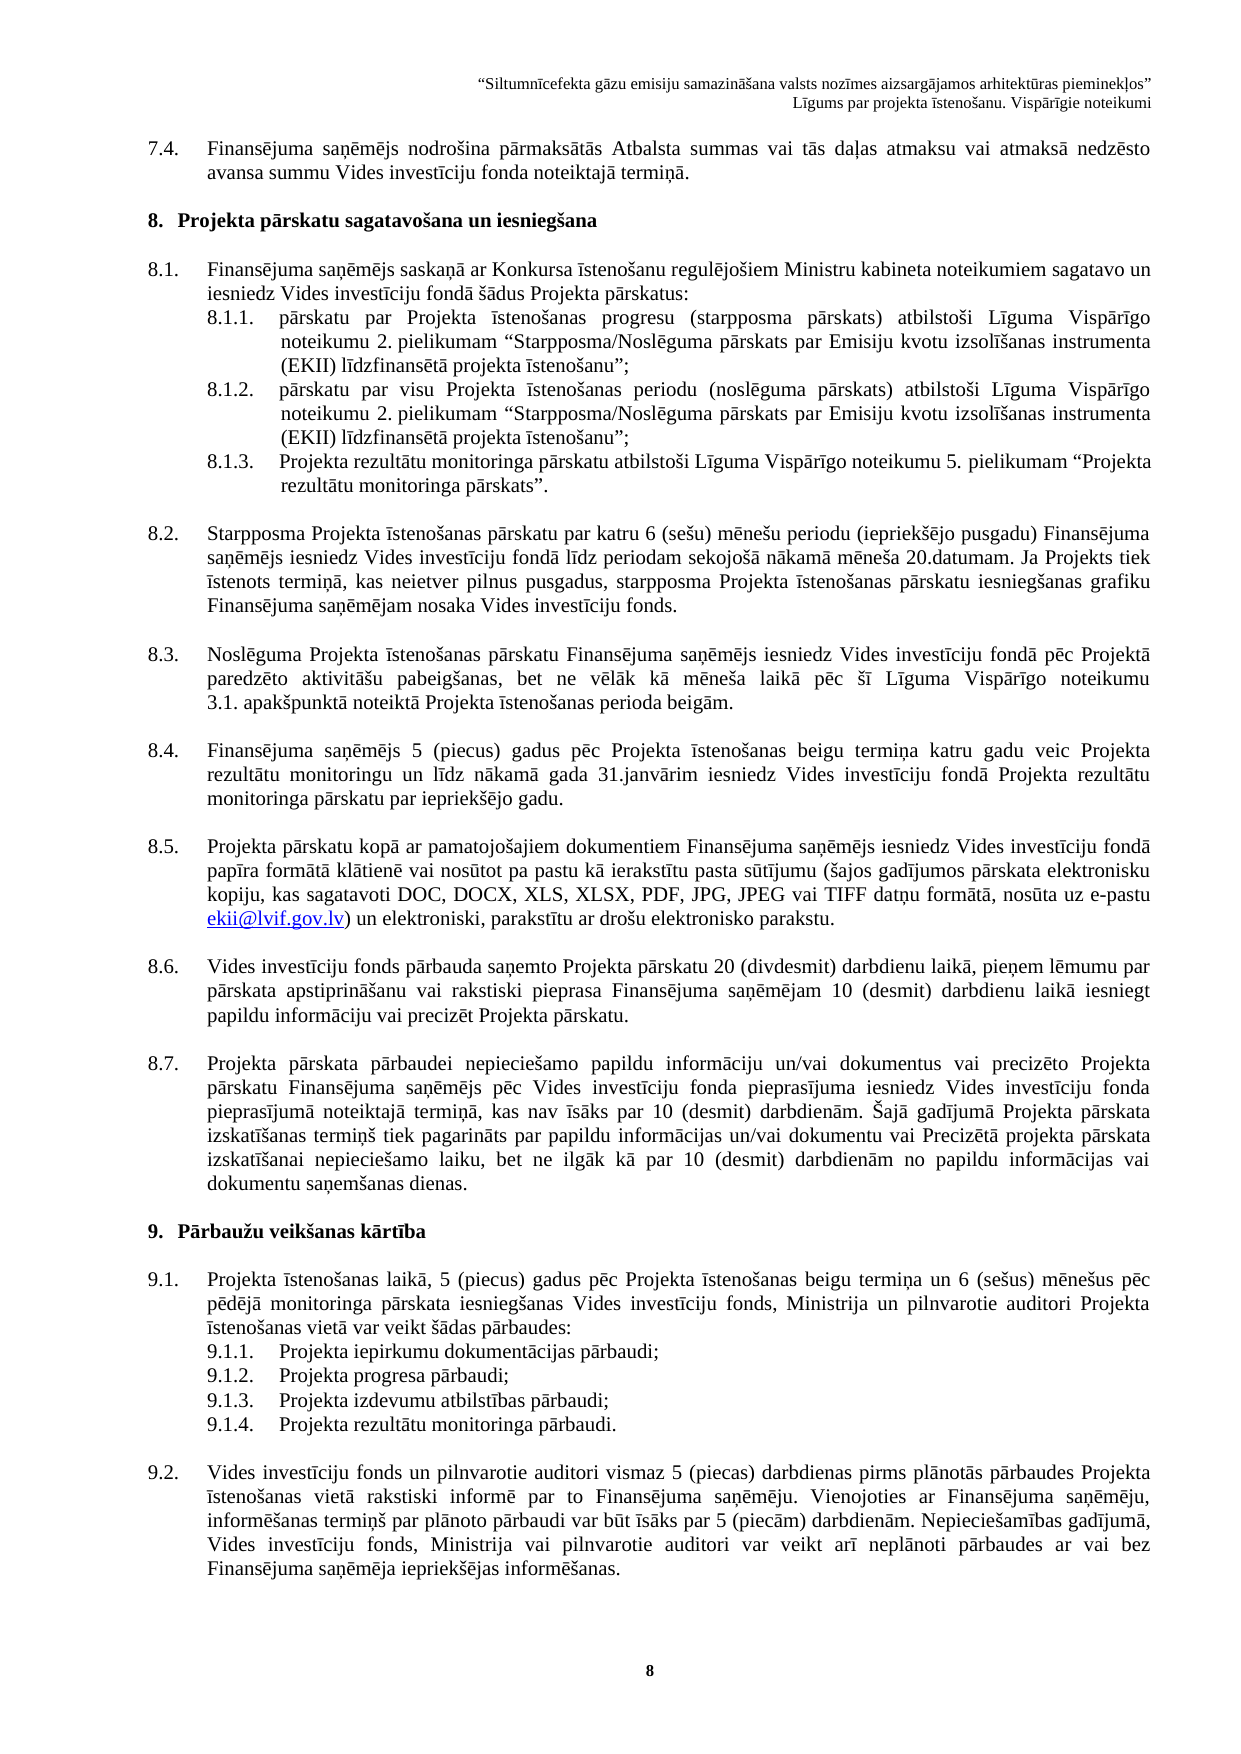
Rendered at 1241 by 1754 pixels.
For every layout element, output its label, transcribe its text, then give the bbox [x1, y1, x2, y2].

list Projekta pārskata pārbaudei nepieciešamo papildu informāciju un/vai dokumentus vai precizēto Projekta pārskatu Finansējuma saņēmējs pēc Vides investīciju fonda pieprasījuma iesniedz Vides investīciju fonda pieprasījumā noteiktajā termiņā, kas nav īsāks par 10 (desmit) darbdienām. Šajā gadījumā Projekta pārskata izskatīšanas termiņš tiek pagarināts par papildu informācijas un/vai dokumentu vai Precizētā projekta pārskata izskatīšanai nepieciešamo laiku, bet ne ilgāk kā par 10 (desmit) darbdienām no papildu informācijas vai dokumentu saņemšanas dienas. [148, 1051, 1152, 1195]
list Projekta pārskatu kopā ar pamatojošajiem dokumentiem Finansējuma saņēmējs iesniedz Vides investīciju fondā papīra formātā klātienē vai nosūtot pa pastu kā ierakstītu pasta sūtījumu (šajos gadījumos pārskata elektronisku kopiju, kas sagatavoti DOC, DOCX, XLS, XLSX, PDF, JPG, JPEG vai TIFF datņu formātā, nosūta uz e-pastu ekii@lvif.gov.lv) un elektroniski, parakstītu ar drošu elektronisko parakstu. [148, 834, 1152, 930]
list Vides investīciju fonds un pilnvarotie auditori vismaz 5 (piecas) darbdienas pirms plānotās pārbaudes Projekta īstenošanas vietā rakstiski informē par to Finansējuma saņēmēju. Vienojoties ar Finansējuma saņēmēju, informēšanas termiņš par plānoto pārbaudi var būt īsāks par 5 (piecām) darbdienām. Nepieciešamības gadījumā, Vides investīciju fonds, Ministrija vai pilnvarotie auditori var veikt arī neplānoti pārbaudes ar vai bez Finansējuma saņēmēja iepriekšējas informēšanas. [148, 1460, 1152, 1580]
list Projekta progresa pārbaudi; [207, 1363, 1152, 1387]
list Finansējuma saņēmējs nodrošina pārmaksātās Atbalsta summas vai tās daļas atmaksu vai atmaksā nedzēsto avansa summu Vides investīciju fonda noteiktajā termiņā. [148, 136, 1152, 184]
list Projekta iepirkumu dokumentācijas pārbaudi; [207, 1339, 1152, 1363]
list pārskatu par visu Projekta īstenošanas periodu (noslēguma pārskats) atbilstoši Līguma Vispārīgo noteikumu 2. pielikumam “Starpposma/Noslēguma pārskats par Emisiju kvotu izsolīšanas instrumenta (EKII) līdzfinansētā projekta īstenošanu”; [207, 377, 1152, 449]
list Projekta pārskatu sagatavošana un iesniegšana [148, 208, 1152, 232]
list Finansējuma saņēmējs 5 (piecus) gadus pēc Projekta īstenošanas beigu termiņa katru gadu veic Projekta rezultātu monitoringu un līdz nākamā gada 31.janvārim iesniedz Vides investīciju fondā Projekta rezultātu monitoringa pārskatu par iepriekšējo gadu. [148, 738, 1152, 810]
list Vides investīciju fonds pārbauda saņemto Projekta pārskatu 20 (divdesmit) darbdienu laikā, pieņem lēmumu par pārskata apstiprināšanu vai rakstiski pieprasa Finansējuma saņēmējam 10 (desmit) darbdienu laikā iesniegt papildu informāciju vai precizēt Projekta pārskatu. [148, 954, 1152, 1027]
list Noslēguma Projekta īstenošanas pārskatu Finansējuma saņēmējs iesniedz Vides investīciju fondā pēc Projektā paredzēto aktivitāšu pabeigšanas, bet ne vēlāk kā mēneša laikā pēc šī Līguma Vispārīgo noteikumu 3.1. apakšpunktā noteiktā Projekta īstenošanas perioda beigām. [148, 642, 1152, 714]
list Starpposma Projekta īstenošanas pārskatu par katru 6 (sešu) mēnešu periodu (iepriekšējo pusgadu) Finansējuma saņēmējs iesniedz Vides investīciju fondā līdz periodam sekojošā nākamā mēneša 20.datumam. Ja Projekts tiek īstenots termiņā, kas neietver pilnus pusgadus, starpposma Projekta īstenošanas pārskatu iesniegšanas grafiku Finansējuma saņēmējam nosaka Vides investīciju fonds. [148, 521, 1152, 617]
list Projekta īstenošanas laikā, 5 (piecus) gadus pēc Projekta īstenošanas beigu termiņa un 6 (sešus) mēnešus pēc pēdējā monitoringa pārskata iesniegšanas Vides investīciju fonds, Ministrija un pilnvarotie auditori Projekta īstenošanas vietā var veikt šādas pārbaudes: [148, 1267, 1152, 1339]
list Finansējuma saņēmējs saskaņā ar Konkursa īstenošanu regulējošiem Ministru kabineta noteikumiem sagatavo un iesniedz Vides investīciju fondā šādus Projekta pārskatus: [148, 257, 1152, 305]
list pārskatu par Projekta īstenošanas progresu (starpposma pārskats) atbilstoši Līguma Vispārīgo noteikumu 2. pielikumam “Starpposma/Noslēguma pārskats par Emisiju kvotu izsolīšanas instrumenta (EKII) līdzfinansētā projekta īstenošanu”; [207, 305, 1152, 377]
list Projekta rezultātu monitoringa pārbaudi. [207, 1412, 1152, 1436]
list Pārbaužu veikšanas kārtība [148, 1219, 1152, 1243]
list Projekta rezultātu monitoringa pārskatu atbilstoši Līguma Vispārīgo noteikumu 5. pielikumam “Projekta rezultātu monitoringa pārskats”. [207, 449, 1152, 497]
list Projekta izdevumu atbilstības pārbaudi; [207, 1387, 1152, 1412]
